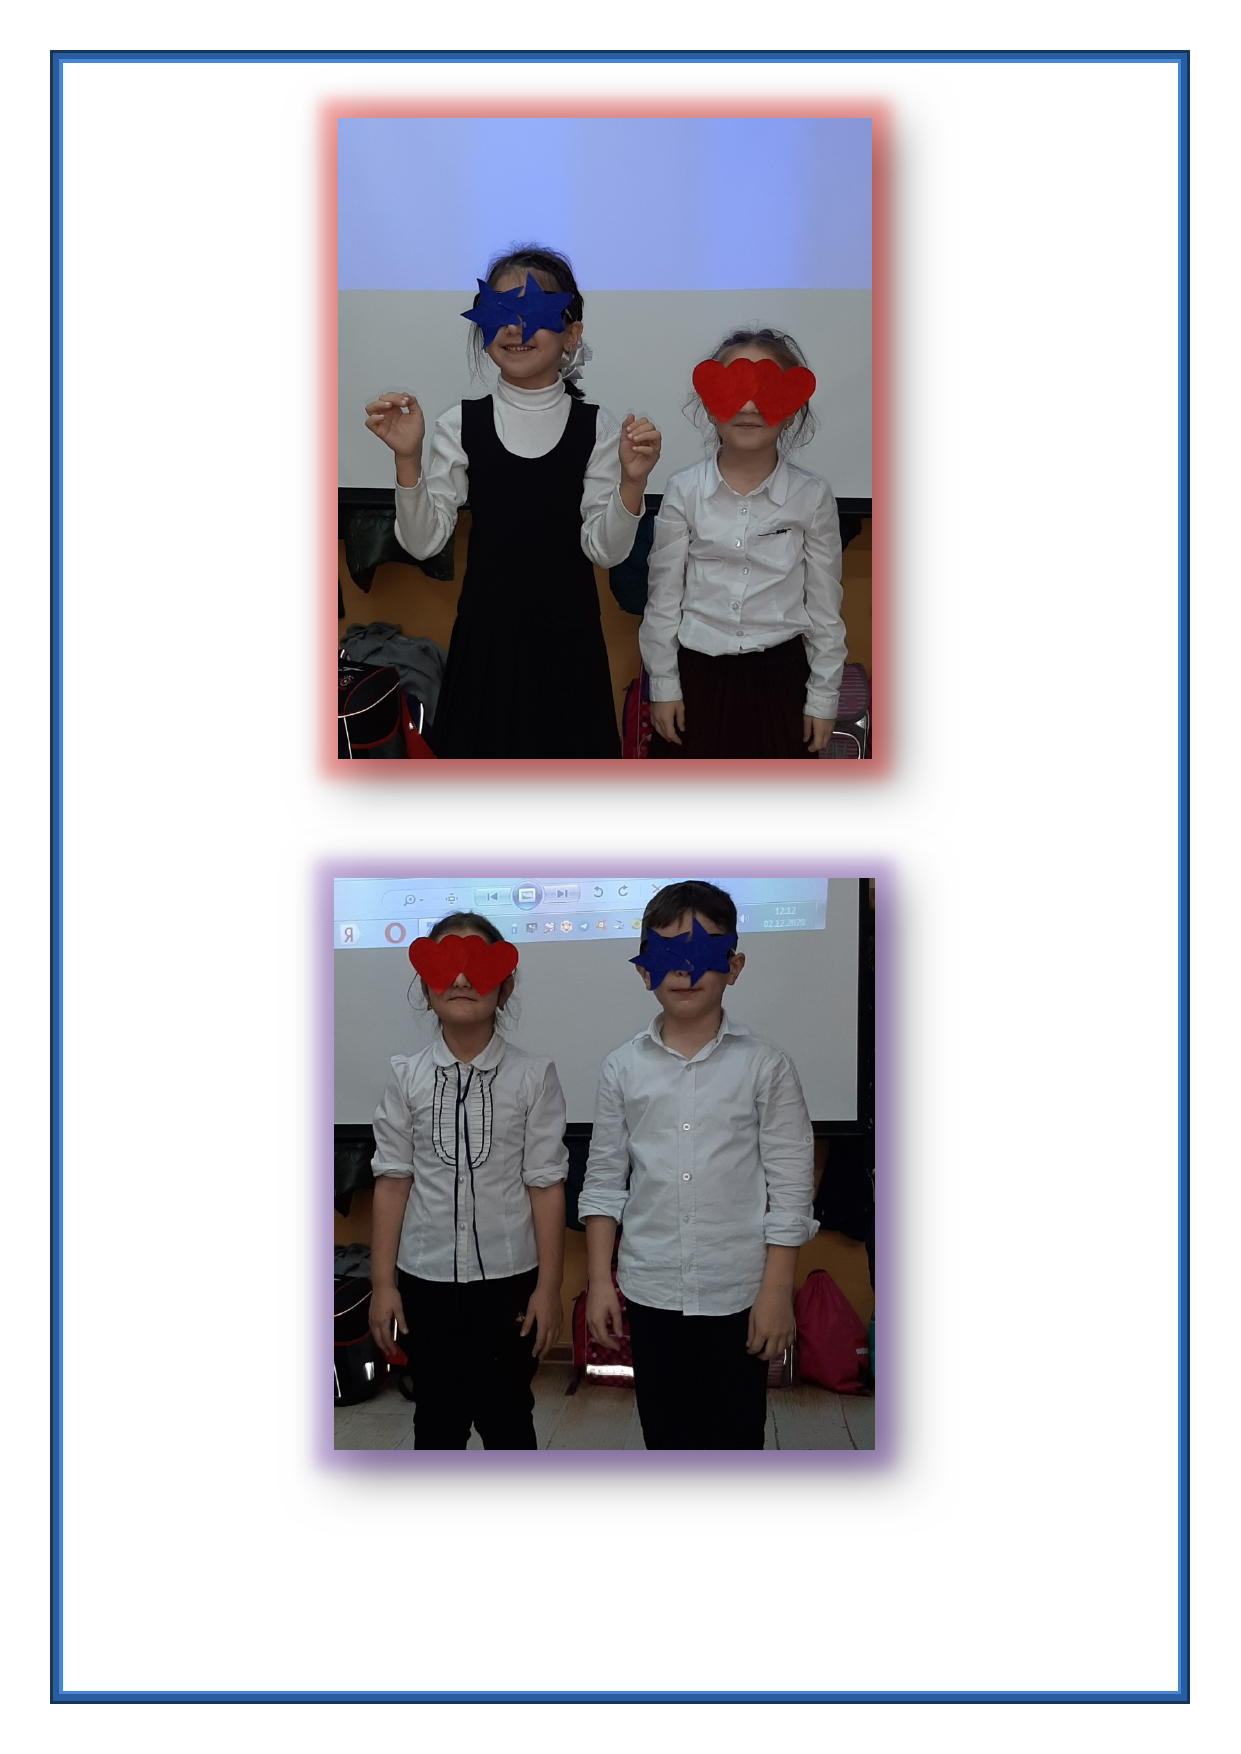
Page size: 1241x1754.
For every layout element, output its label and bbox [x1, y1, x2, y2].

picture [338, 118, 872, 759]
picture [334, 878, 875, 1450]
